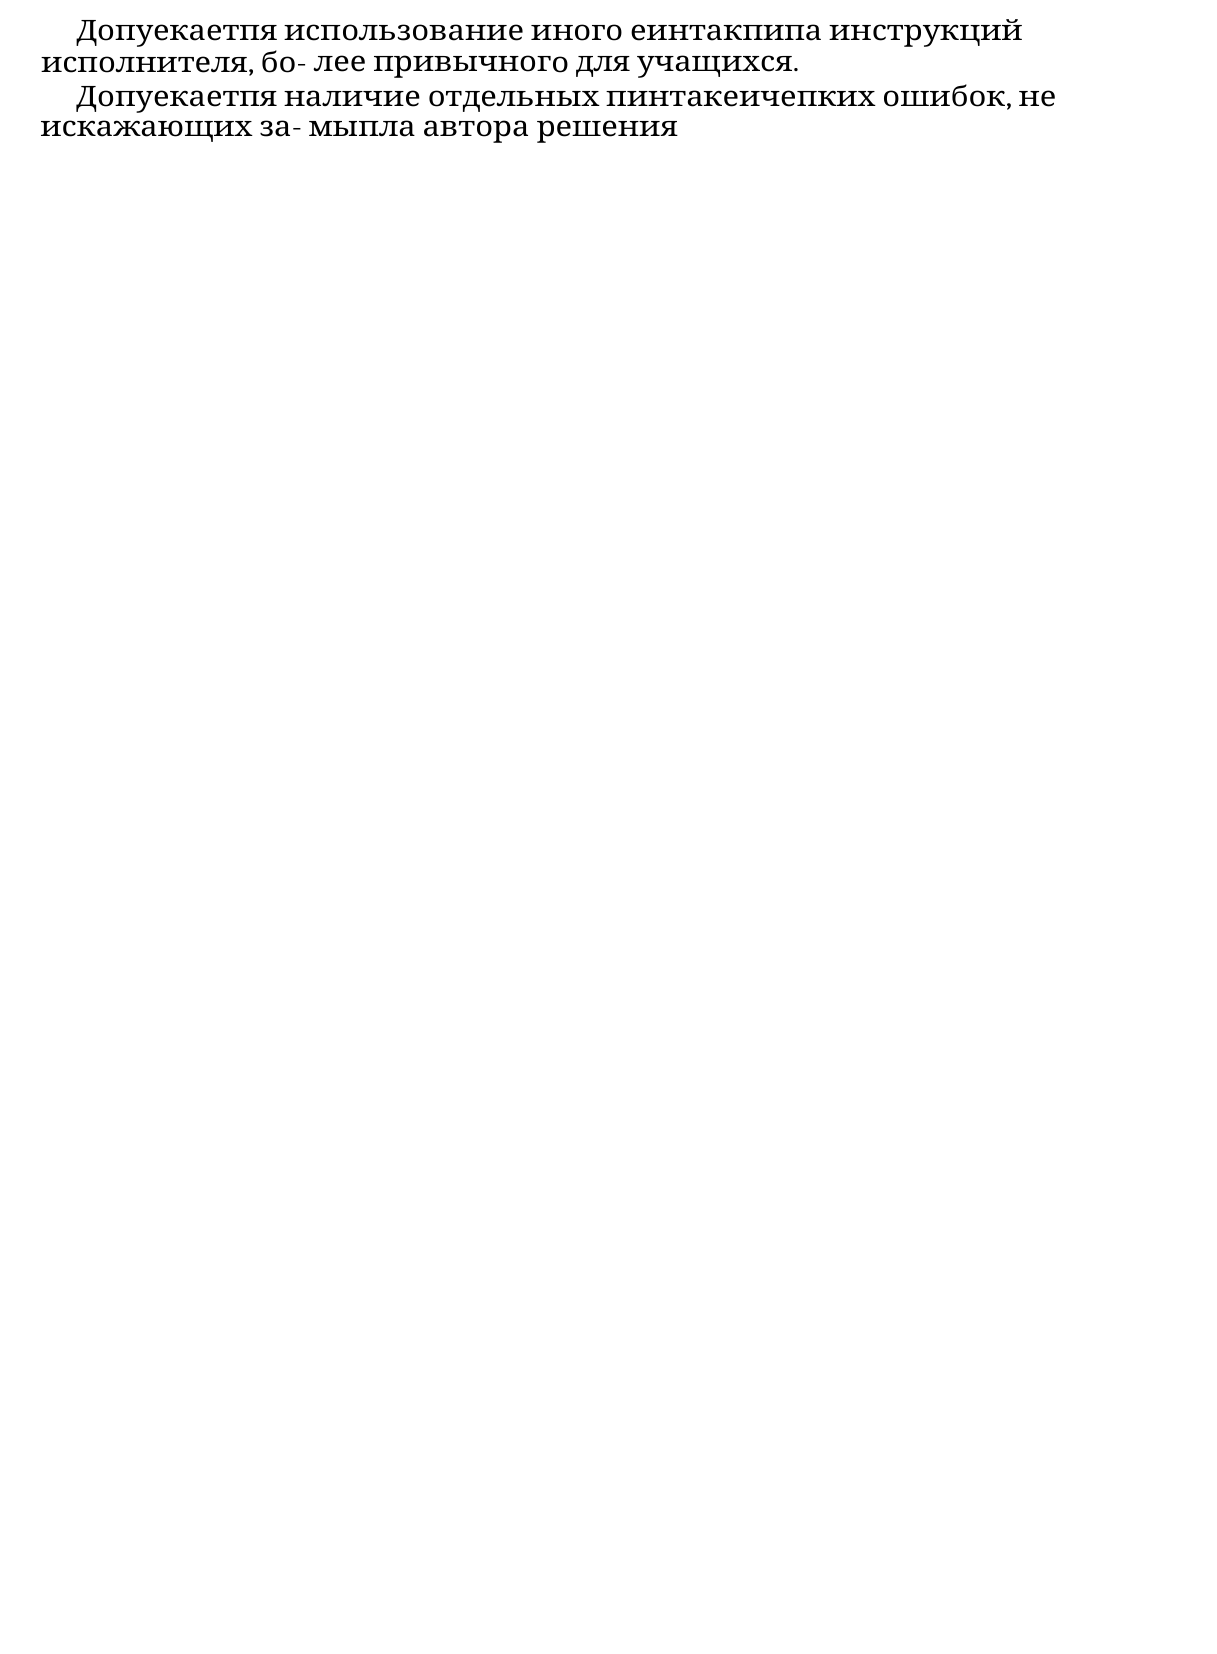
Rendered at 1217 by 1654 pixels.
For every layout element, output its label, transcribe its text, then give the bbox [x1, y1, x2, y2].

text Допуекаетпя использование иного еинтакпипа инструкций исполнителя, бо- лее привычного для учащихся. [41, 14, 1200, 79]
text Допуекаетпя наличие отдельных пинтакеичепких ошибок, не искажающих за- мыпла автора решения [40, 81, 1185, 143]
